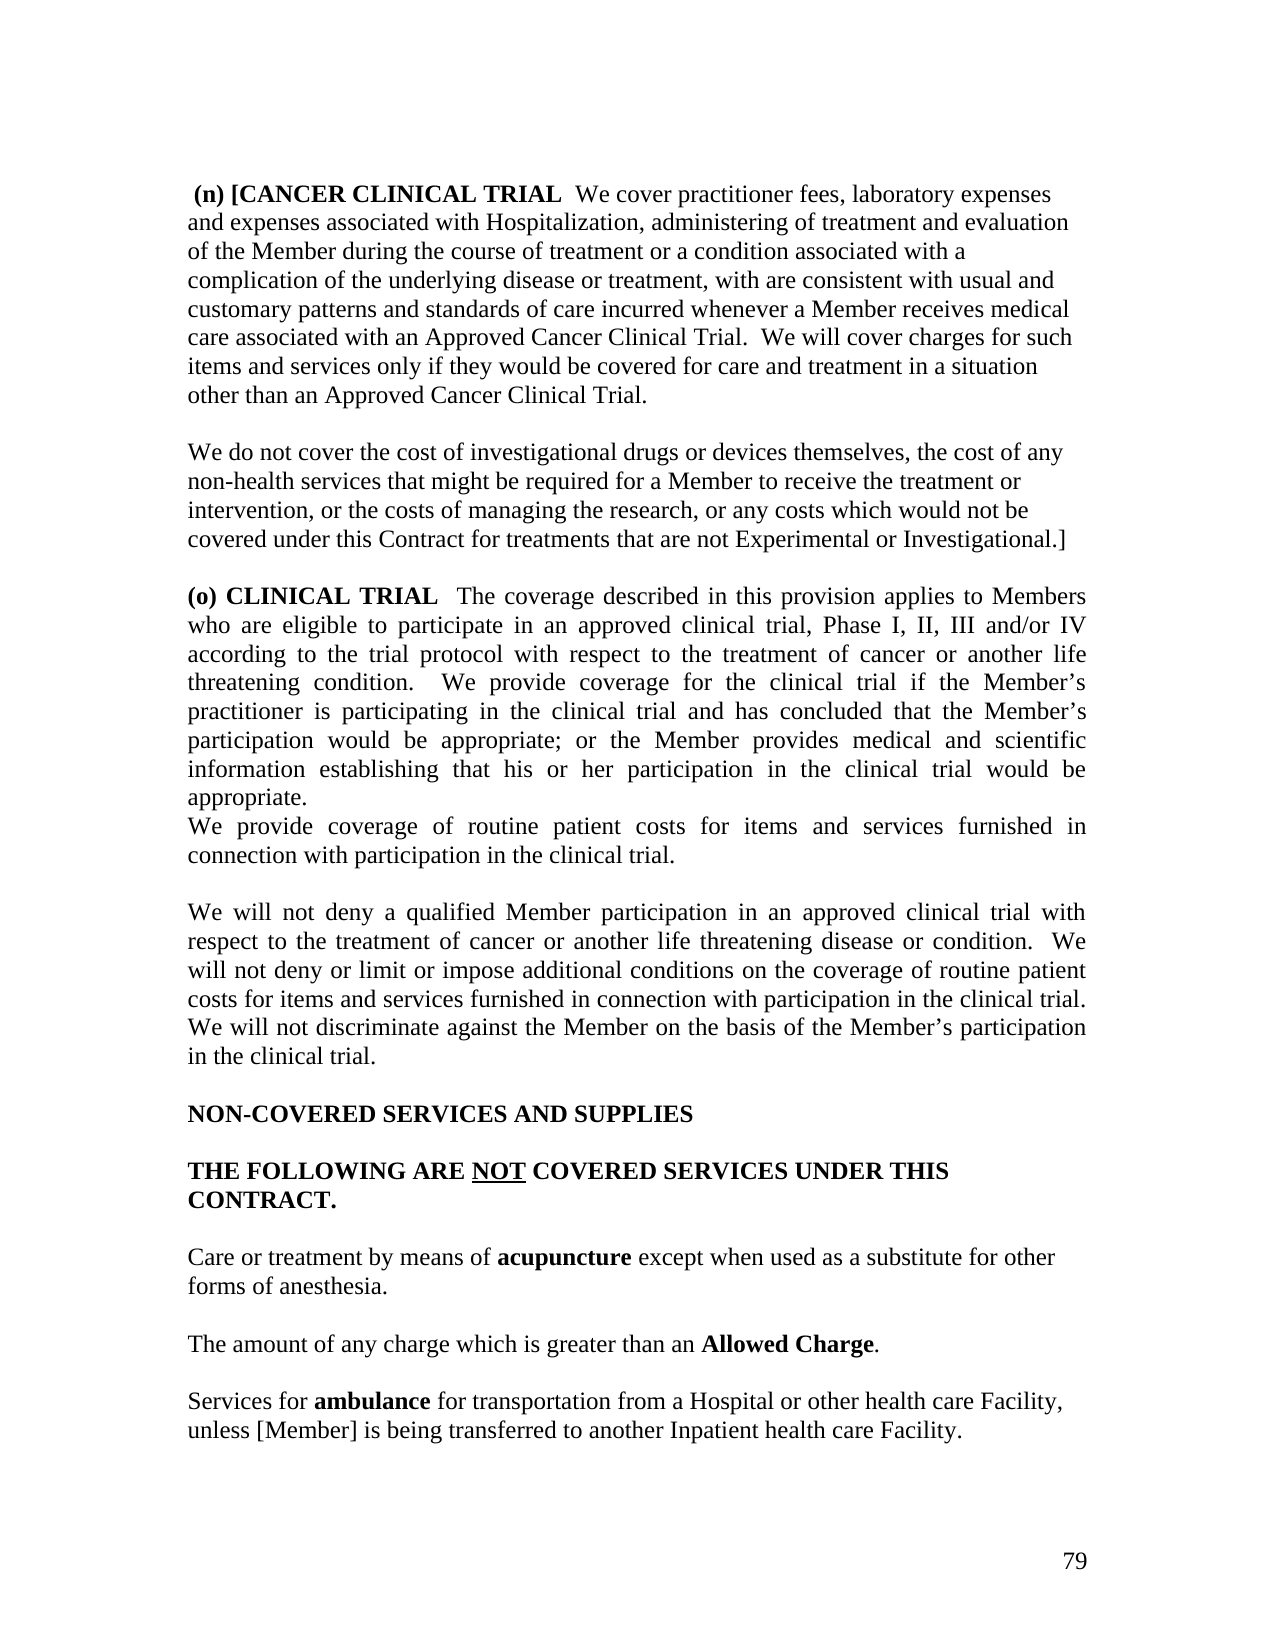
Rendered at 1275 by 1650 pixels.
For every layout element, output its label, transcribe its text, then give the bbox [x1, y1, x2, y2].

text We provide coverage of routine patient costs for items and services furnished in connection with participation in the clinical trial. [187, 811, 1087, 869]
text NON-COVERED SERVICES AND SUPPLIES [187, 1099, 1087, 1127]
text THE FOLLOWING ARE NOT COVERED SERVICES UNDER THIS CONTRACT. [187, 1156, 1087, 1214]
text We do not cover the cost of investigational drugs or devices themselves, the cost of any non-health services that might be required for a Member to receive the treatment or intervention, or the costs of managing the research, or any costs which would not be covered under this Contract for treatments that are not Experimental or Investigational.] [187, 437, 1087, 552]
text The amount of any charge which is greater than an Allowed Charge. [187, 1329, 1087, 1357]
text Care or treatment by means of acupuncture except when used as a substitute for other forms of anesthesia. [187, 1242, 1087, 1300]
text Services for ambulance for transportation from a Hospital or other health care Facility, unless [Member] is being transferred to another Inpatient health care Facility. [187, 1386, 1087, 1444]
text (n) [CANCER CLINICAL TRIAL We cover practitioner fees, laboratory expenses and expenses associated with Hospitalization, administering of treatment and evaluation of the Member during the course of treatment or a condition associated with a complication of the underlying disease or treatment, with are consistent with usual and customary patterns and standards of care incurred whenever a Member receives medical care associated with an Approved Cancer Clinical Trial. We will cover charges for such items and services only if they would be covered for care and treatment in a situation other than an Approved Cancer Clinical Trial. [187, 179, 1087, 409]
text (o) CLINICAL TRIAL The coverage described in this provision applies to Members who are eligible to participate in an approved clinical trial, Phase I, II, III and/or IV according to the trial protocol with respect to the treatment of cancer or another life threatening condition. We provide coverage for the clinical trial if the Member’s practitioner is participating in the clinical trial and has concluded that the Member’s participation would be appropriate; or the Member provides medical and scientific information establishing that his or her participation in the clinical trial would be appropriate. [187, 581, 1087, 811]
text We will not deny a qualified Member participation in an approved clinical trial with respect to the treatment of cancer or another life threatening disease or condition. We will not deny or limit or impose additional conditions on the coverage of routine patient costs for items and services furnished in connection with participation in the clinical trial. We will not discriminate against the Member on the basis of the Member’s participation in the clinical trial. [187, 897, 1087, 1070]
